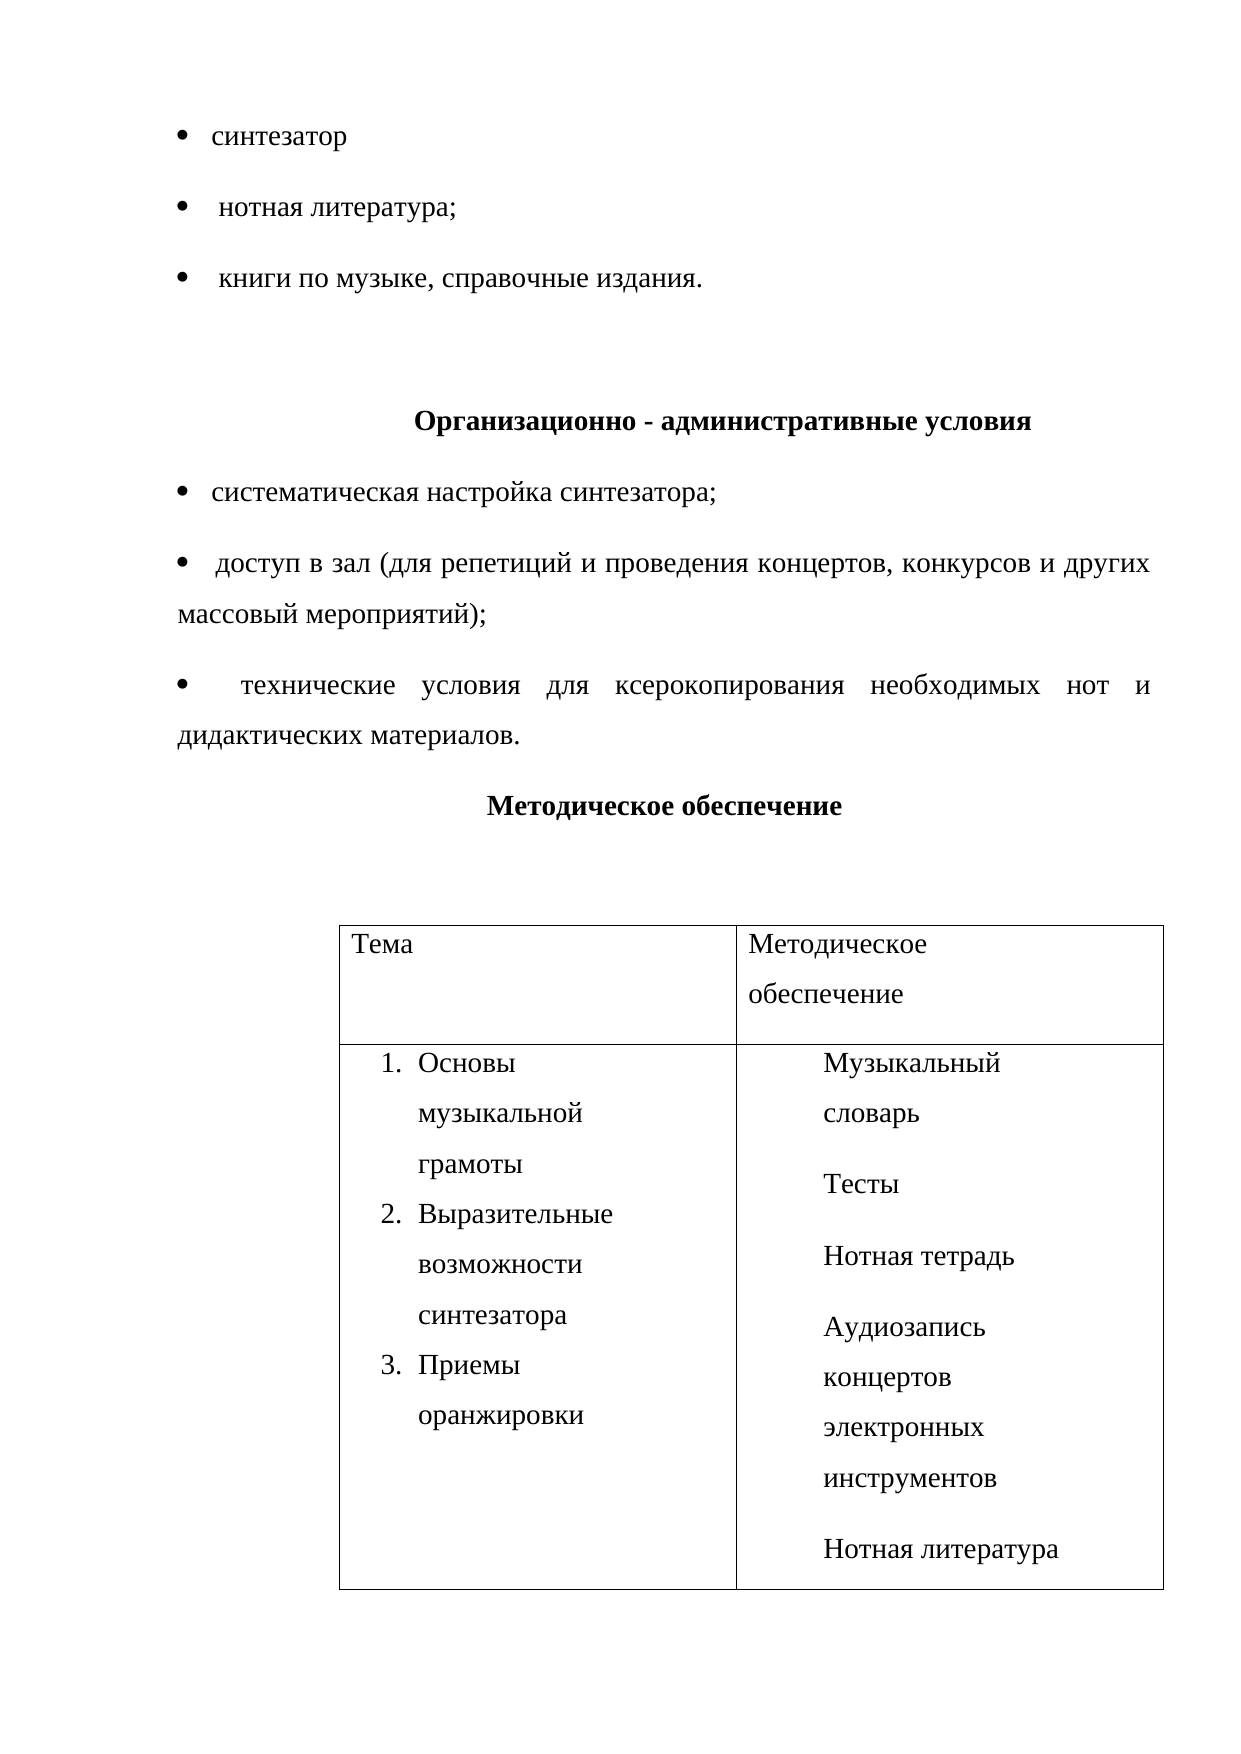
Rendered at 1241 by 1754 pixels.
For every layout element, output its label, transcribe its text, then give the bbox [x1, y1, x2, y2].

text технические условия для ксерокопирования необходимых нот и дидактических материалов. [177, 667, 1152, 751]
text книги по музыке, справочные издания. [177, 261, 1152, 294]
text систематическая настройка синтезатора; [177, 474, 1152, 508]
text Методическое обеспечение [177, 788, 1152, 822]
table_header Методическое обеспечение [737, 926, 1163, 1044]
table_header Тема [340, 926, 736, 1044]
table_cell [737, 1045, 1163, 1589]
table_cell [340, 1045, 736, 1589]
text доступ в зал (для репетиций и проведения концертов, конкурсов и других массовый мероприятий); [177, 545, 1152, 629]
text Организационно - административные условия [177, 403, 1152, 437]
text нотная литература; [177, 189, 1152, 223]
text синтезатор [177, 118, 1152, 152]
